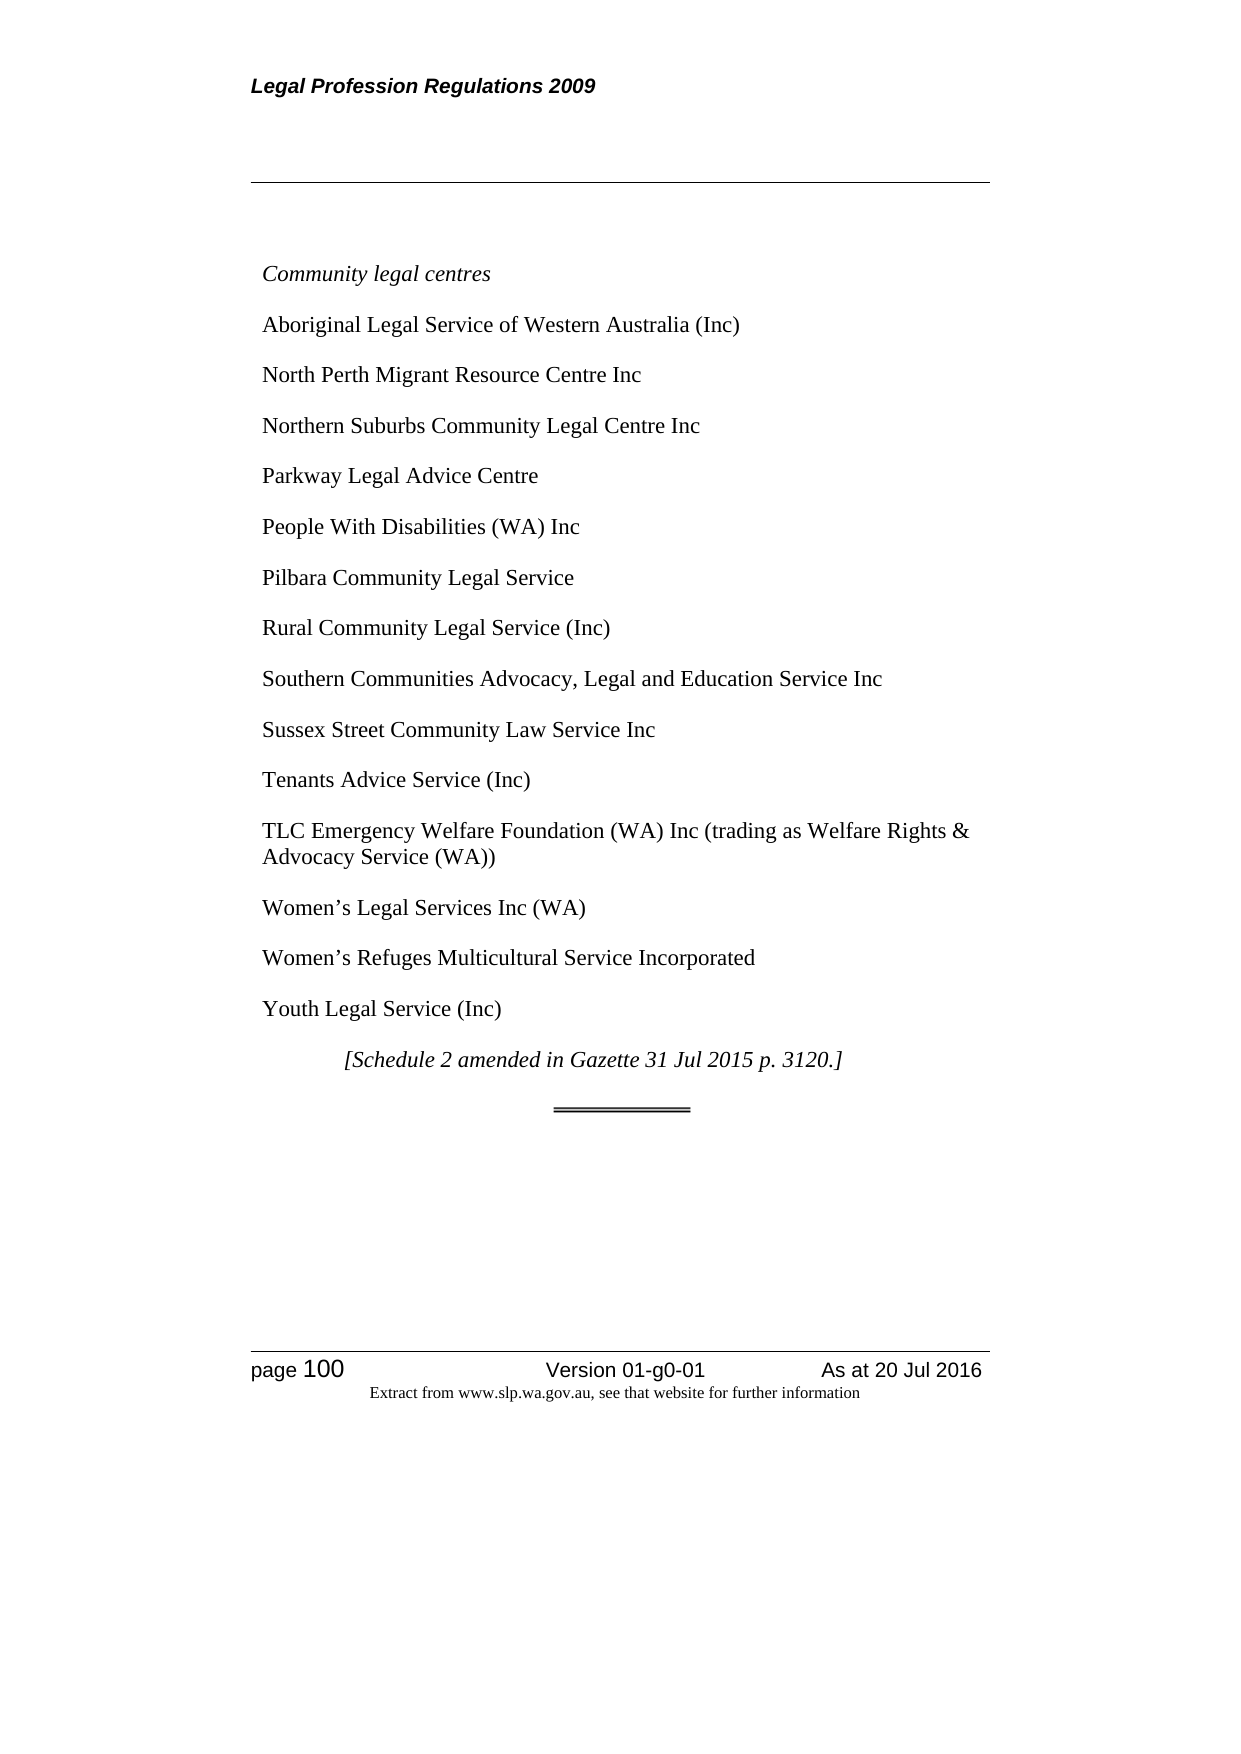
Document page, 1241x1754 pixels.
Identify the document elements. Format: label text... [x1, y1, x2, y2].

table_cell Northern Suburbs Community Legal Centre Inc [251, 399, 987, 450]
table_cell People With Disabilities (WA) Inc [251, 501, 987, 551]
table_cell Rural Community Legal Service (Inc) [251, 602, 987, 652]
table_cell Pilbara Community Legal Service [251, 551, 987, 602]
table_cell TLC Emergency Welfare Foundation (WA) Inc (trading as Welfare Rights & Advocacy Service (WA)) [251, 804, 987, 881]
table_header Community legal centres [251, 248, 987, 298]
table_cell Women’s Legal Services Inc (WA) [251, 881, 987, 932]
table_cell Southern Communities Advocacy, Legal and Education Service Inc [251, 653, 987, 703]
table_cell Sussex Street Community Law Service Inc [251, 703, 987, 754]
text [Schedule 2 amended in Gazette 31 Jul 2015 p. 3120.] [251, 1046, 990, 1072]
picture [543, 1097, 697, 1126]
table_cell Women’s Refuges Multicultural Service Incorporated [251, 932, 987, 983]
table_cell Tenants Advice Service (Inc) [251, 754, 987, 804]
table_cell Youth Legal Service (Inc) [251, 983, 987, 1033]
table_cell North Perth Migrant Resource Centre Inc [251, 349, 987, 399]
table_cell Parkway Legal Advice Centre [251, 450, 987, 501]
table_cell Aboriginal Legal Service of Western Australia (Inc) [251, 298, 987, 349]
